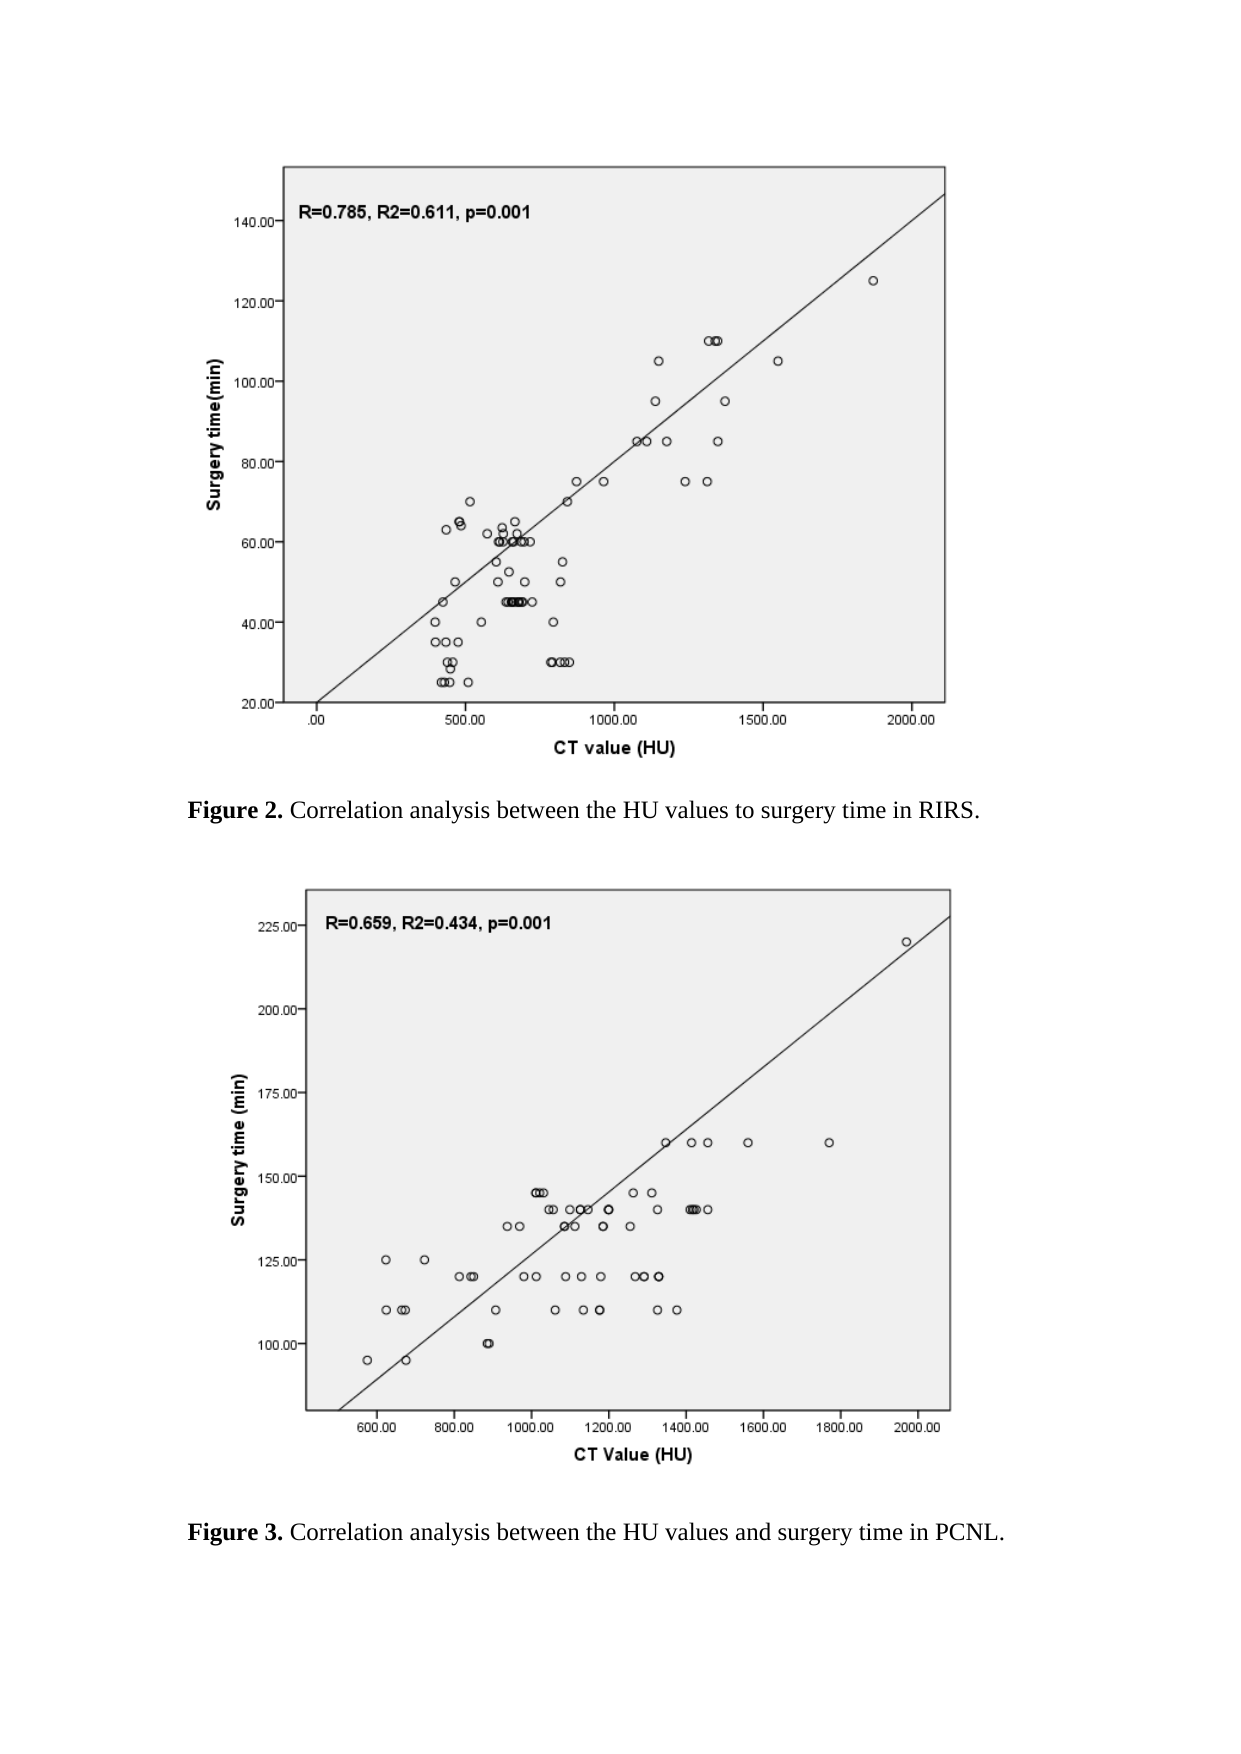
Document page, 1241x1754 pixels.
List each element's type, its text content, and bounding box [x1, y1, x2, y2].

picture [187, 162, 954, 775]
text Figure 3. Correlation analysis between the HU values and surgery time in PCNL. [187, 1515, 1053, 1547]
picture [212, 884, 959, 1481]
text Figure 2. Correlation analysis between the HU values to surgery time in RIRS. [187, 793, 1053, 825]
